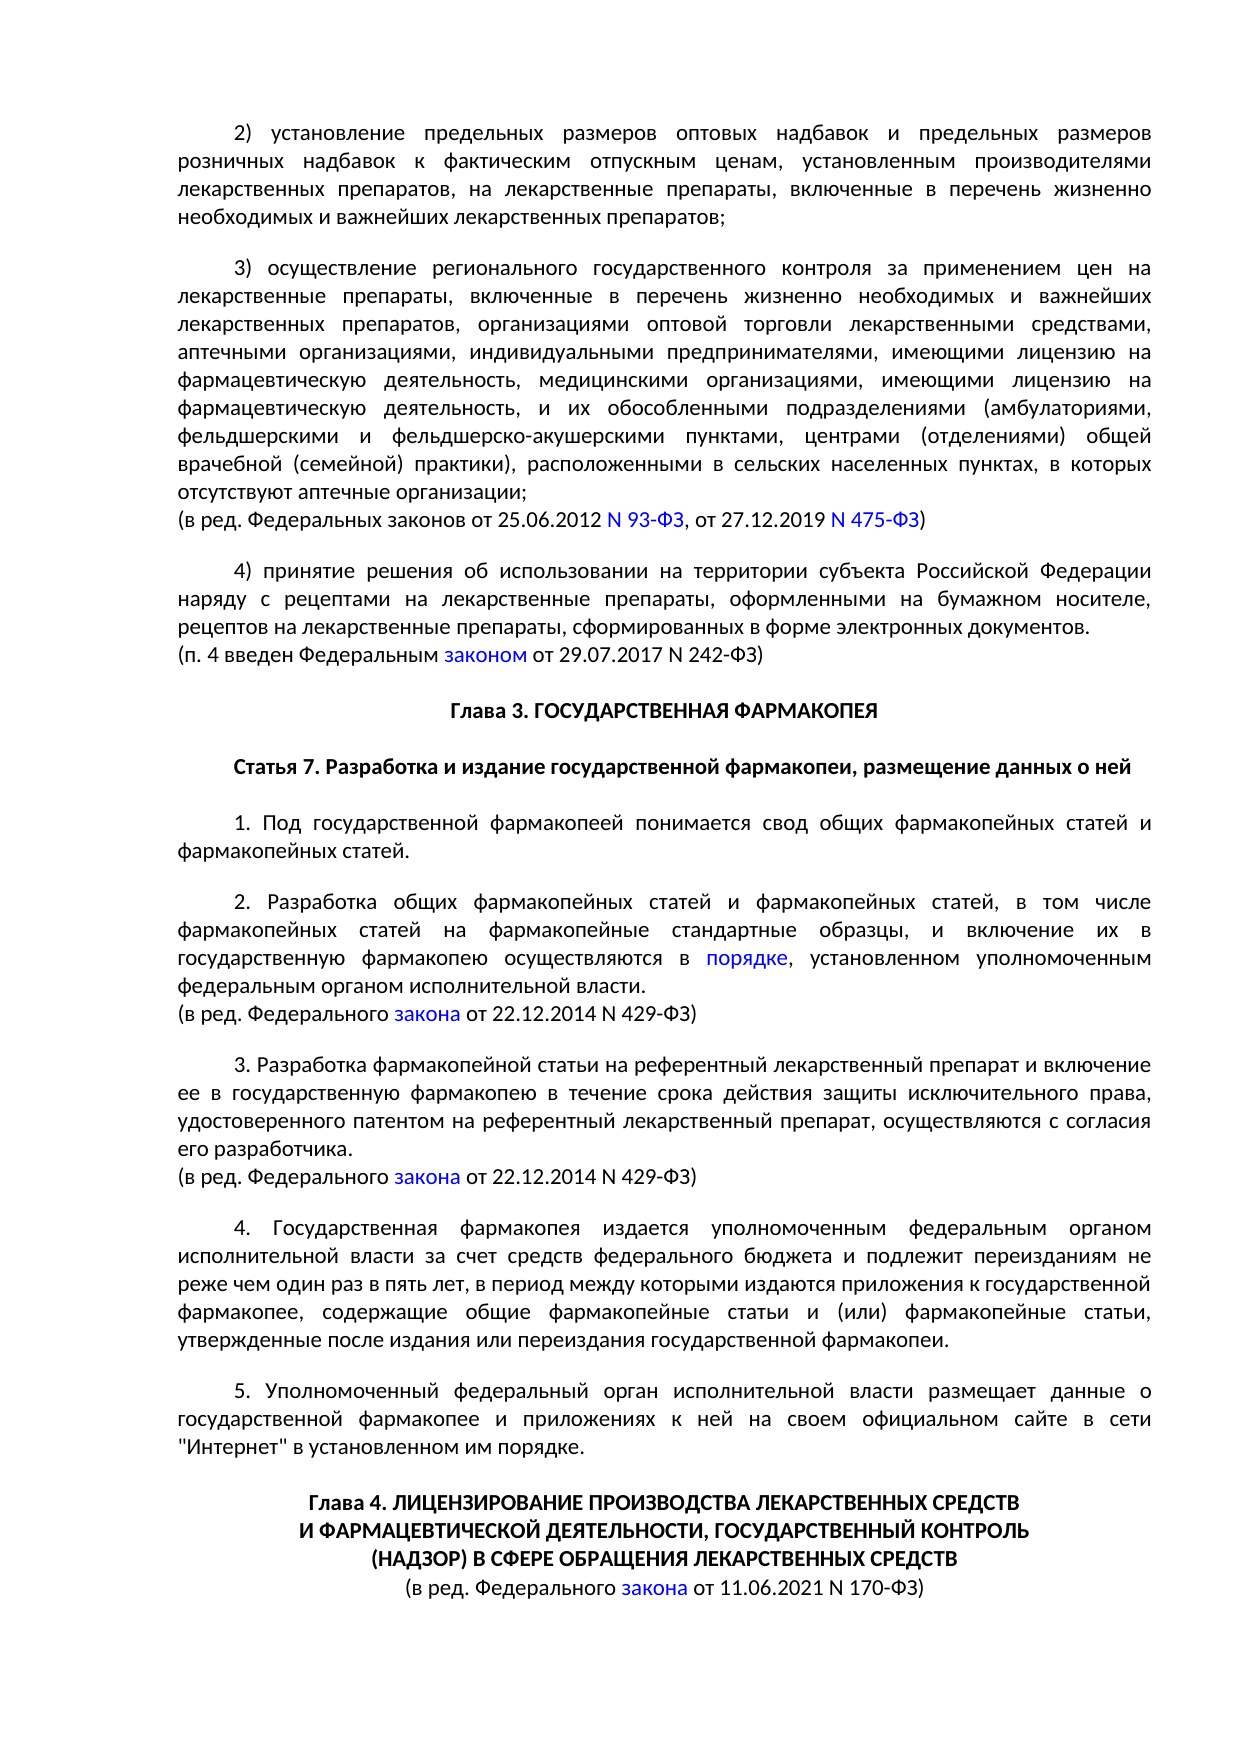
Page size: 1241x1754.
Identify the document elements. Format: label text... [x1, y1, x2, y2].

text 2. Разработка общих фармакопейных статей и фармакопейных статей, в том числе фармакопейных статей на фармакопейные стандартные образцы, и включение их в государственную фармакопею осуществляются в порядке, установленном уполномоченным федеральным органом исполнительной власти. [177, 887, 1152, 999]
text 1. Под государственной фармакопеей понимается свод общих фармакопейных статей и фармакопейных статей. [177, 808, 1152, 864]
text (в ред. Федерального закона от 22.12.2014 N 429-ФЗ) [177, 1162, 1152, 1191]
title И ФАРМАЦЕВТИЧЕСКОЙ ДЕЯТЕЛЬНОСТИ, ГОСУДАРСТВЕННЫЙ КОНТРОЛЬ [177, 1517, 1152, 1544]
title Глава 3. ГОСУДАРСТВЕННАЯ ФАРМАКОПЕЯ [177, 696, 1152, 724]
title Глава 4. ЛИЦЕНЗИРОВАНИЕ ПРОИЗВОДСТВА ЛЕКАРСТВЕННЫХ СРЕДСТВ [177, 1488, 1152, 1517]
text (п. 4 введен Федеральным законом от 29.07.2017 N 242-ФЗ) [177, 640, 1152, 668]
text 2) установление предельных размеров оптовых надбавок и предельных размеров розничных надбавок к фактическим отпускным ценам, установленным производителями лекарственных препаратов, на лекарственные препараты, включенные в перечень жизненно необходимых и важнейших лекарственных препаратов; [177, 118, 1152, 230]
text (в ред. Федеральных законов от 25.06.2012 N 93-ФЗ, от 27.12.2019 N 475-ФЗ) [177, 505, 1152, 533]
title (НАДЗОР) В СФЕРЕ ОБРАЩЕНИЯ ЛЕКАРСТВЕННЫХ СРЕДСТВ [177, 1544, 1152, 1573]
text 5. Уполномоченный федеральный орган исполнительной власти размещает данные о государственной фармакопее и приложениях к ней на своем официальном сайте в сети "Интернет" в установленном им порядке. [177, 1376, 1152, 1461]
text (в ред. Федерального закона от 22.12.2014 N 429-ФЗ) [177, 999, 1152, 1027]
text 3. Разработка фармакопейной статьи на референтный лекарственный препарат и включение ее в государственную фармакопею в течение срока действия защиты исключительного права, удостоверенного патентом на референтный лекарственный препарат, осуществляются с согласия его разработчика. [177, 1050, 1152, 1162]
text 4) принятие решения об использовании на территории субъекта Российской Федерации наряду с рецептами на лекарственные препараты, оформленными на бумажном носителе, рецептов на лекарственные препараты, сформированных в форме электронных документов. [177, 556, 1152, 640]
text 4. Государственная фармакопея издается уполномоченным федеральным органом исполнительной власти за счет средств федерального бюджета и подлежит переизданиям не реже чем один раз в пять лет, в период между которыми издаются приложения к государственной фармакопее, содержащие общие фармакопейные статьи и (или) фармакопейные статьи, утвержденные после издания или переиздания государственной фармакопеи. [177, 1213, 1152, 1353]
title Статья 7. Разработка и издание государственной фармакопеи, размещение данных о ней [177, 752, 1152, 780]
text (в ред. Федерального закона от 11.06.2021 N 170-ФЗ) [177, 1573, 1152, 1601]
text 3) осуществление регионального государственного контроля за применением цен на лекарственные препараты, включенные в перечень жизненно необходимых и важнейших лекарственных препаратов, организациями оптовой торговли лекарственными средствами, аптечными организациями, индивидуальными предпринимателями, имеющими лицензию на фармацевтическую деятельность, медицинскими организациями, имеющими лицензию на фармацевтическую деятельность, и их обособленными подразделениями (амбулаториями, фельдшерскими и фельдшерско-акушерскими пунктами, центрами (отделениями) общей врачебной (семейной) практики), расположенными в сельских населенных пунктах, в которых отсутствуют аптечные организации; [177, 253, 1152, 505]
